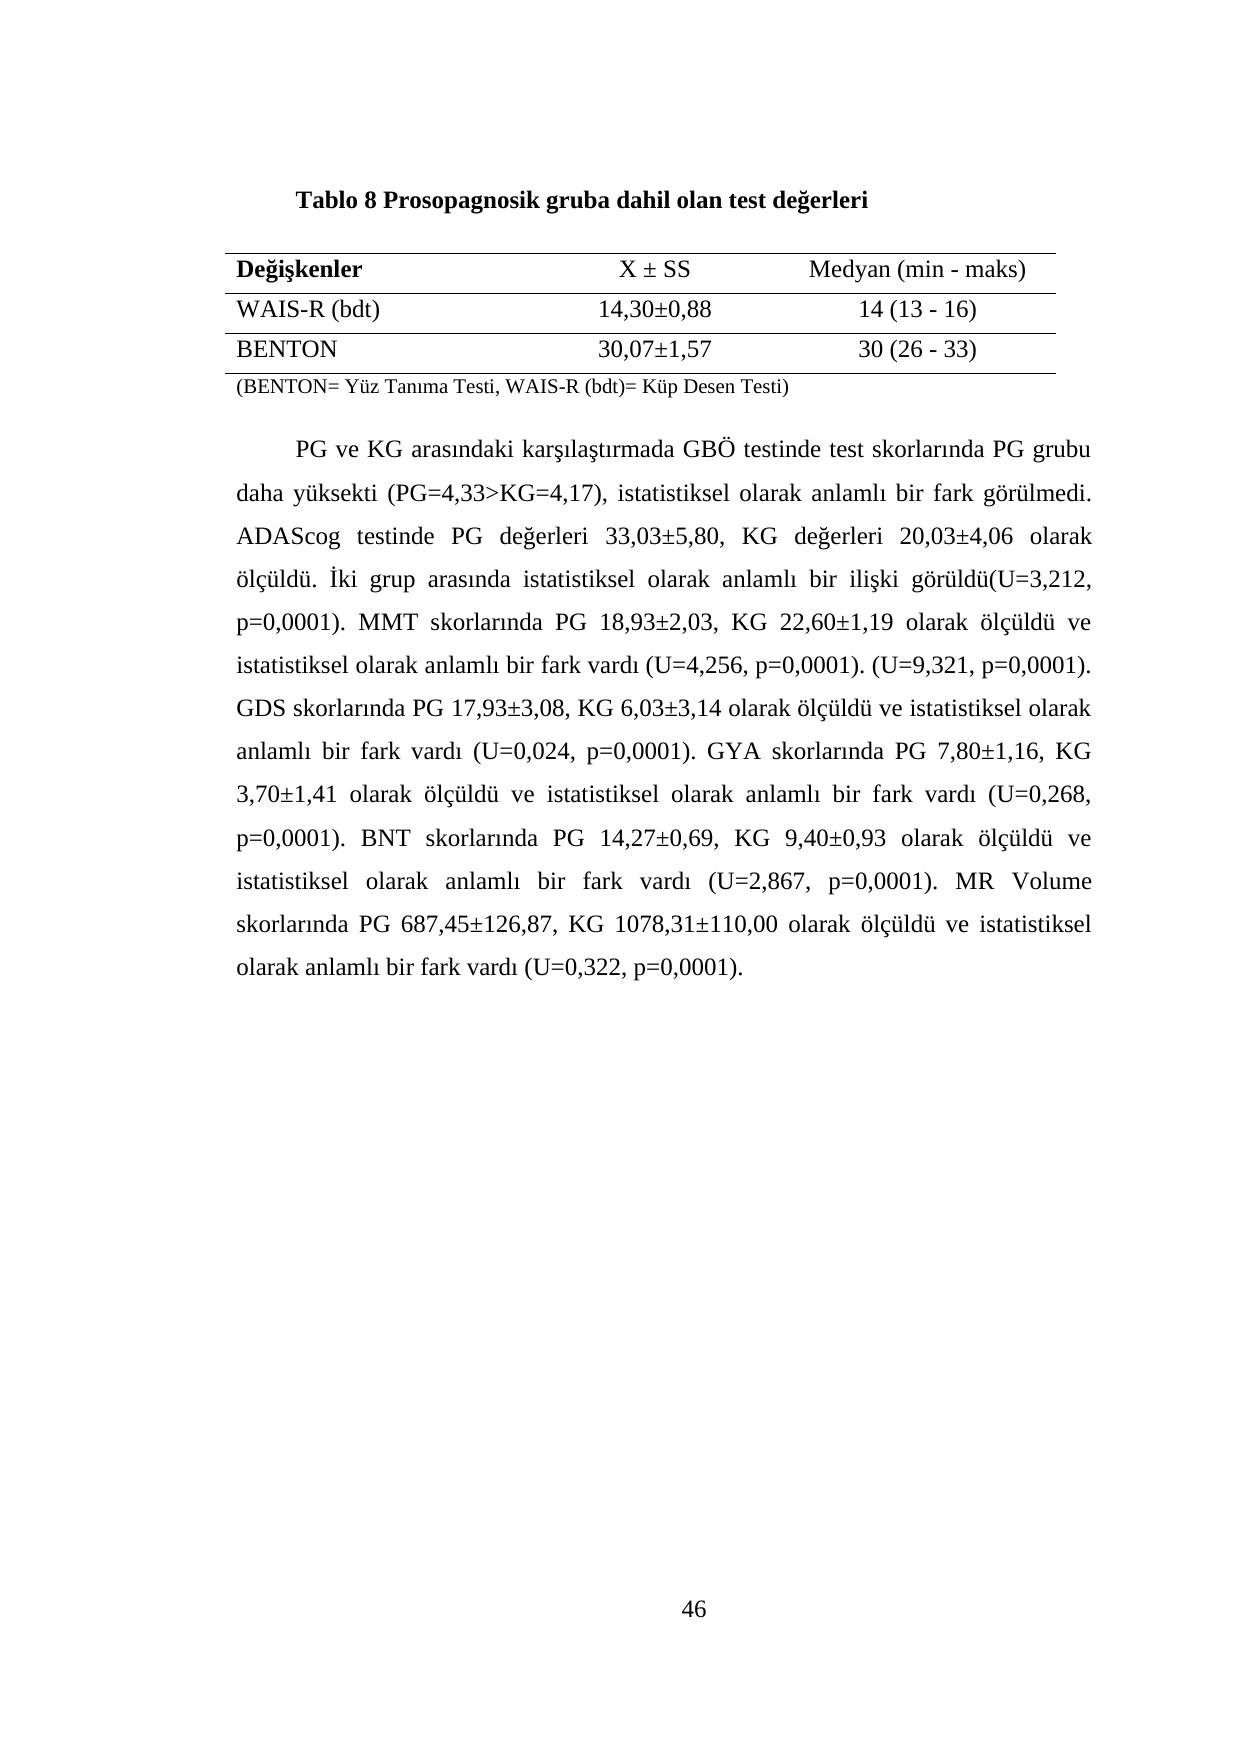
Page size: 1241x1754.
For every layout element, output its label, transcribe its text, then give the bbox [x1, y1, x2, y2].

table_header X ± SS [531, 254, 779, 293]
table_cell BENTON [225, 334, 531, 372]
table_header Değişkenler [225, 254, 531, 293]
table_cell 14 (13 - 16) [779, 294, 1056, 333]
text Tablo 8 Prosopagnosik gruba dahil olan test değerleri [236, 185, 1092, 214]
table_cell 30 (26 - 33) [779, 334, 1056, 372]
table_cell WAIS-R (bdt) [225, 294, 531, 333]
text (BENTON= Yüz Tanıma Testi, WAIS-R (bdt)= Küp Desen Testi) [236, 373, 1092, 398]
text PG ve KG arasındaki karşılaştırmada GBÖ testinde test skorlarında PG grubu daha yüksekti (PG=4,33>KG=4,17), istatistiksel olarak anlamlı bir fark görülmedi. ADAScog testinde PG değerleri 33,03±5,80, KG değerleri 20,03±4,06 olarak ölçüldü. İki grup arasında istatistiksel olarak anlamlı bir ilişki görüldü(U=3,212, p=0,0001). MMT skorlarında PG 18,93±2,03, KG 22,60±1,19 olarak ölçüldü ve istatistiksel olarak anlamlı bir fark vardı (U=4,256, p=0,0001). (U=9,321, p=0,0001). GDS skorlarında PG 17,93±3,08, KG 6,03±3,14 olarak ölçüldü ve istatistiksel olarak anlamlı bir fark vardı (U=0,024, p=0,0001). GYA skorlarında PG 7,80±1,16, KG 3,70±1,41 olarak ölçüldü ve istatistiksel olarak anlamlı bir fark vardı (U=0,268, p=0,0001). BNT skorlarında PG 14,27±0,69, KG 9,40±0,93 olarak ölçüldü ve istatistiksel olarak anlamlı bir fark vardı (U=2,867, p=0,0001). MR Volume skorlarında PG 687,45±126,87, KG 1078,31±110,00 olarak ölçüldü ve istatistiksel olarak anlamlı bir fark vardı (U=0,322, p=0,0001). [236, 434, 1092, 981]
table_cell 30,07±1,57 [531, 334, 779, 372]
table_header Medyan (min - maks) [779, 254, 1056, 293]
table_cell 14,30±0,88 [531, 294, 779, 333]
